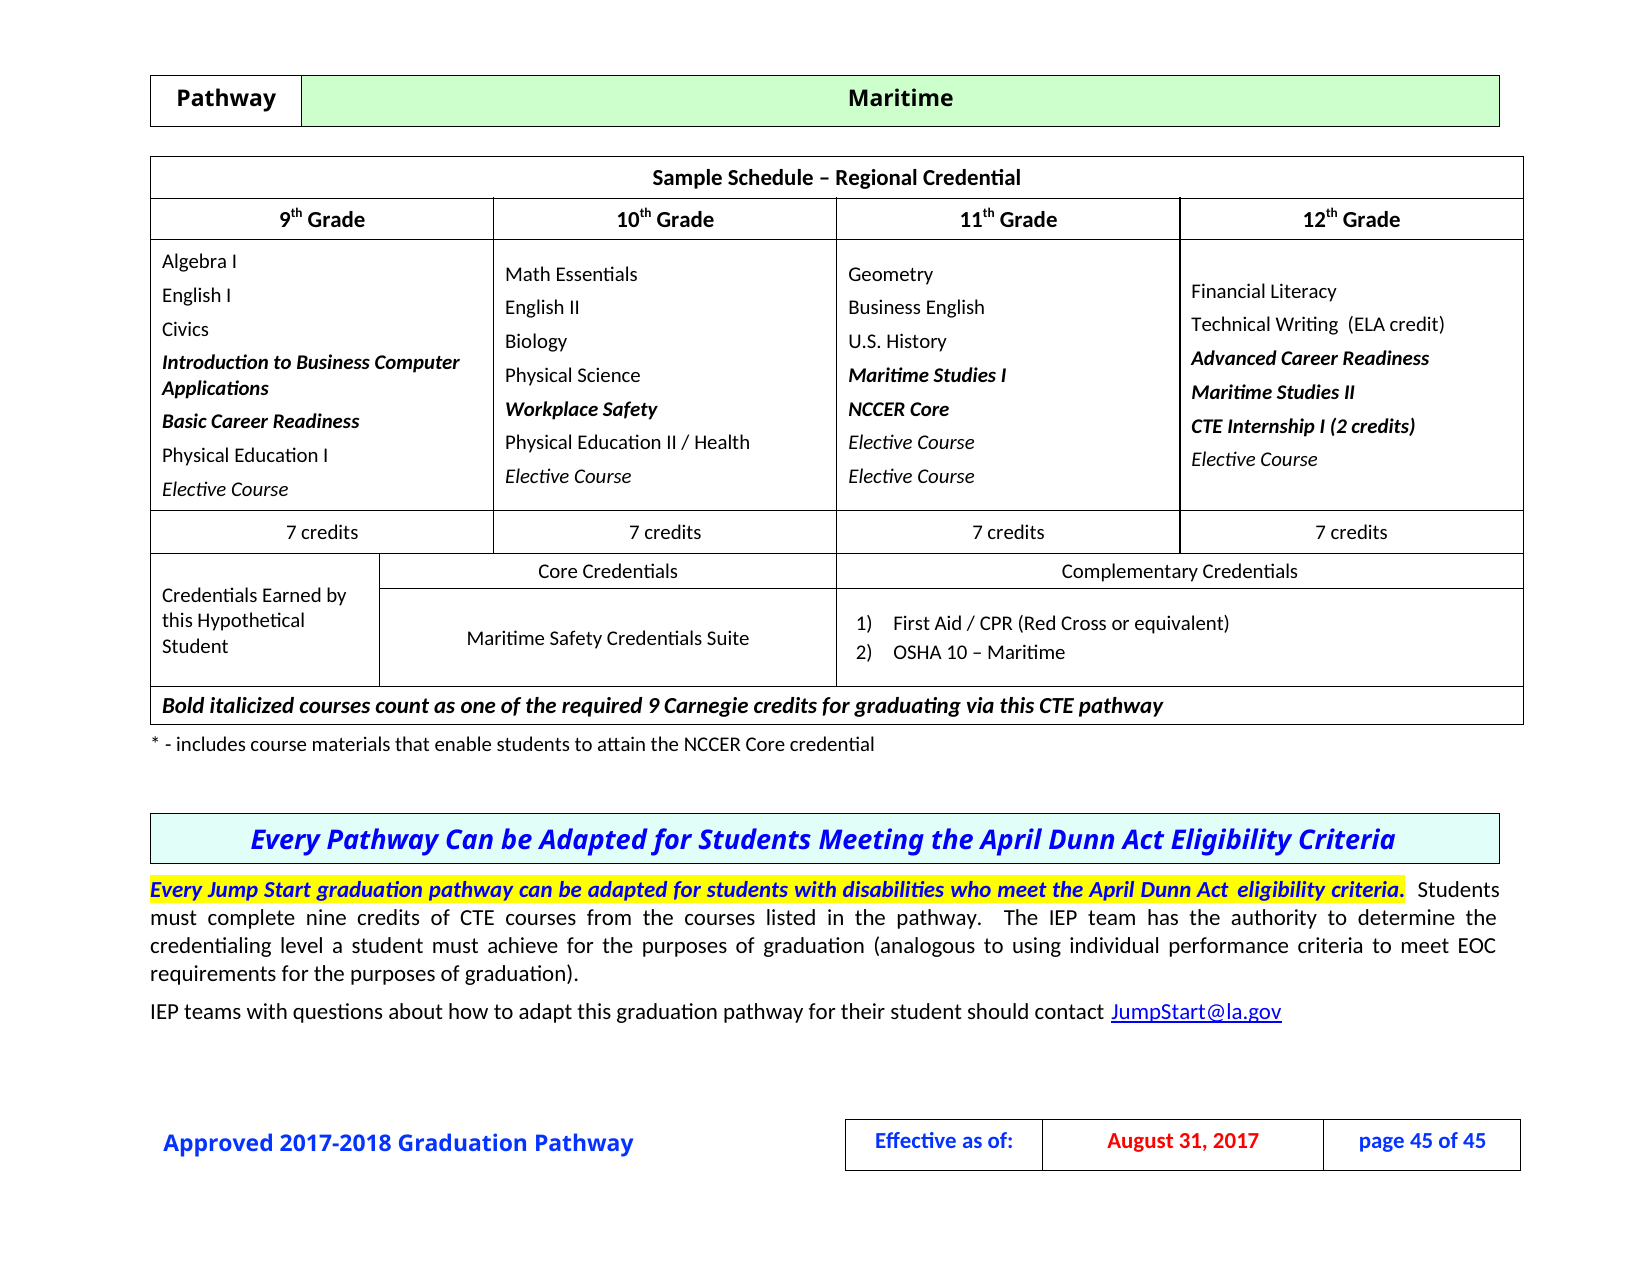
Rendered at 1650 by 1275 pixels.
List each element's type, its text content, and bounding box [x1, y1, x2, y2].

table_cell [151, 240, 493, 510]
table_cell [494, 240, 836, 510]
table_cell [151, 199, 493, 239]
text Every Jump Start graduation pathway can be adapted for students with disabilities who meet the April Dunn Act eligibility criteria. Students must complete nine credits of CTE courses from the courses listed in the pathway. The IEP team has the authority to determine the credentialing level a student must achieve for the purposes of graduation (analogous to using individual performance criteria to meet EOC requirements for the purposes of graduation). [150, 875, 1500, 987]
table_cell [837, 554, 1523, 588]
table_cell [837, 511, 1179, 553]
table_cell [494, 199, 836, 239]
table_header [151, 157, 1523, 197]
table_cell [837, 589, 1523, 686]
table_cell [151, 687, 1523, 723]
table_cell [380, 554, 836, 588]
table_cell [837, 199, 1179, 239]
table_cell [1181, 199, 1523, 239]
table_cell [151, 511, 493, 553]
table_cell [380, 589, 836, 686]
text IEP teams with questions about how to adapt this graduation pathway for their student should contact JumpStart@la.gov [150, 997, 1500, 1025]
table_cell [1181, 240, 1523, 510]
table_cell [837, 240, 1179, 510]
text * - includes course materials that enable students to attain the NCCER Core credential [150, 731, 1500, 756]
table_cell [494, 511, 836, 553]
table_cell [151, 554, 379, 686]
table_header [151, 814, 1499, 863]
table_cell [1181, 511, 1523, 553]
